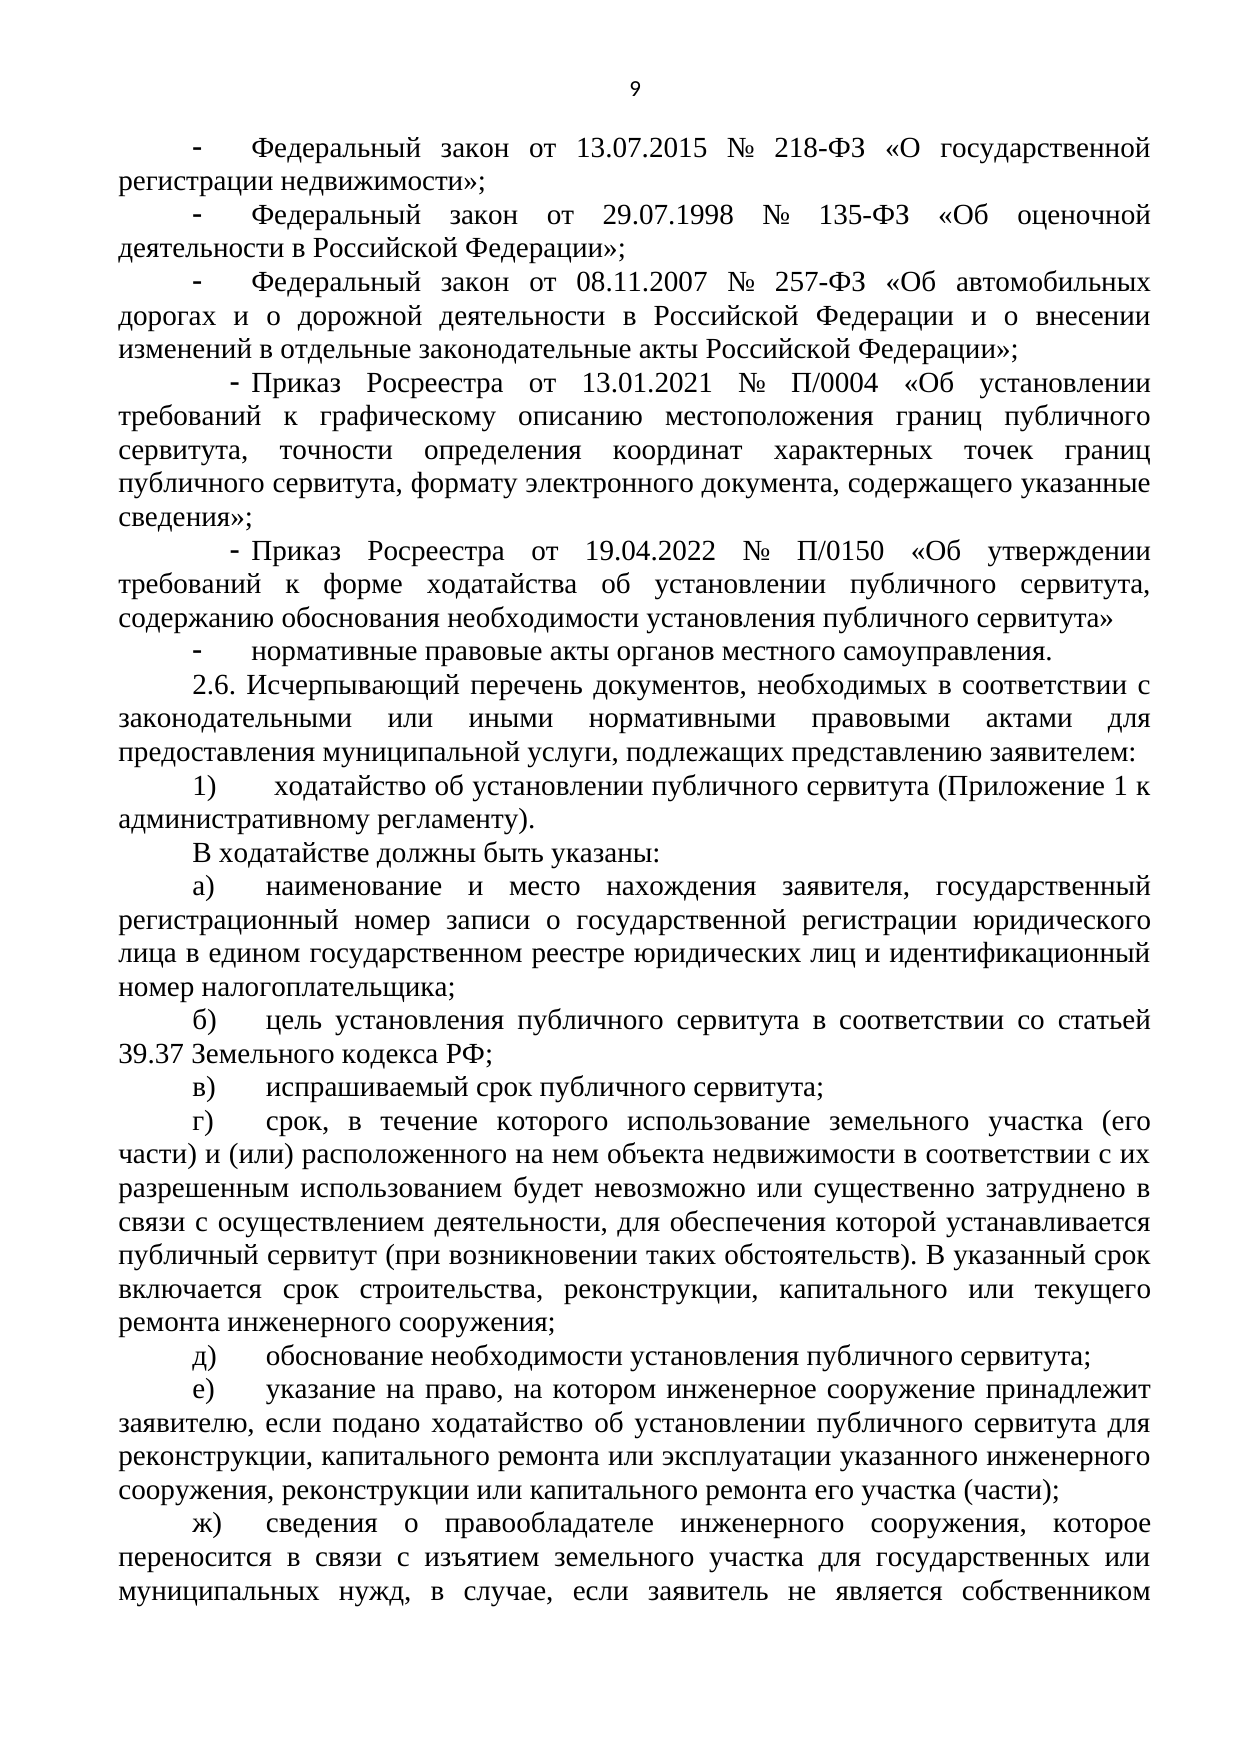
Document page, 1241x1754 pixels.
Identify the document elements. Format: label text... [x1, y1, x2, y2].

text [118, 1506, 1152, 1606]
text 1) ходатайство об установлении публичного сервитута (Приложение 1 к административному регламенту). [118, 768, 1152, 835]
text г) срок, в течение которого использование земельного участка (его части) и (или) расположенного на нем объекта недвижимости в соответствии с их разрешенным использованием будет невозможно или существенно затруднено в связи с осуществлением деятельности, для обеспечения которой устанавливается публичный сервитут (при возникновении таких обстоятельств). В указанный срок включается срок строительства, реконструкции, капитального или текущего ремонта инженерного сооружения; [118, 1103, 1152, 1338]
text д) обоснование необходимости установления публичного сервитута; [118, 1338, 1152, 1371]
list Приказ Росреестра от 13.01.2021 № П/0004 «Об установлении требований к графическому описанию местоположения границ публичного сервитута, точности определения координат характерных точек границ публичного сервитута, формату электронного документа, содержащего указанные сведения»; [118, 365, 1152, 533]
text В ходатайстве должны быть указаны: [118, 835, 1152, 868]
text 2.6. Исчерпывающий перечень документов, необходимых в соответствии с законодательными или иными нормативными правовыми актами для предоставления муниципальной услуги, подлежащих представлению заявителем: [118, 667, 1152, 768]
list нормативные правовые акты органов местного самоуправления. [118, 633, 1152, 667]
list Федеральный закон от 29.07.1998 № 135-ФЗ «Об оценочной деятельности в Российской Федерации»; [118, 197, 1152, 264]
text а) наименование и место нахождения заявителя, государственный регистрационный номер записи о государственной регистрации юридического лица в едином государственном реестре юридических лиц и идентификационный номер налогоплательщика; [118, 868, 1152, 1002]
list Федеральный закон от 08.11.2007 № 257-ФЗ «Об автомобильных дорогах и о дорожной деятельности в Российской Федерации и о внесении изменений в отдельные законодательные акты Российской Федерации»; [118, 264, 1152, 365]
text б) цель установления публичного сервитута в соответствии со статьей 39.37 Земельного кодекса РФ; [118, 1002, 1152, 1069]
list Приказ Росреестра от 19.04.2022 № П/0150 «Об утверждении требований к форме ходатайства об установлении публичного сервитута, содержанию обоснования необходимости установления публичного сервитута» [118, 533, 1152, 633]
list Федеральный закон от 13.07.2015 № 218-ФЗ «О государственной регистрации недвижимости»; [118, 130, 1152, 197]
text е) указание на право, на котором инженерное сооружение принадлежит заявителю, если подано ходатайство об установлении публичного сервитута для реконструкции, капитального ремонта или эксплуатации указанного инженерного сооружения, реконструкции или капитального ремонта его участка (части); [118, 1371, 1152, 1506]
text в) испрашиваемый срок публичного сервитута; [118, 1069, 1152, 1103]
